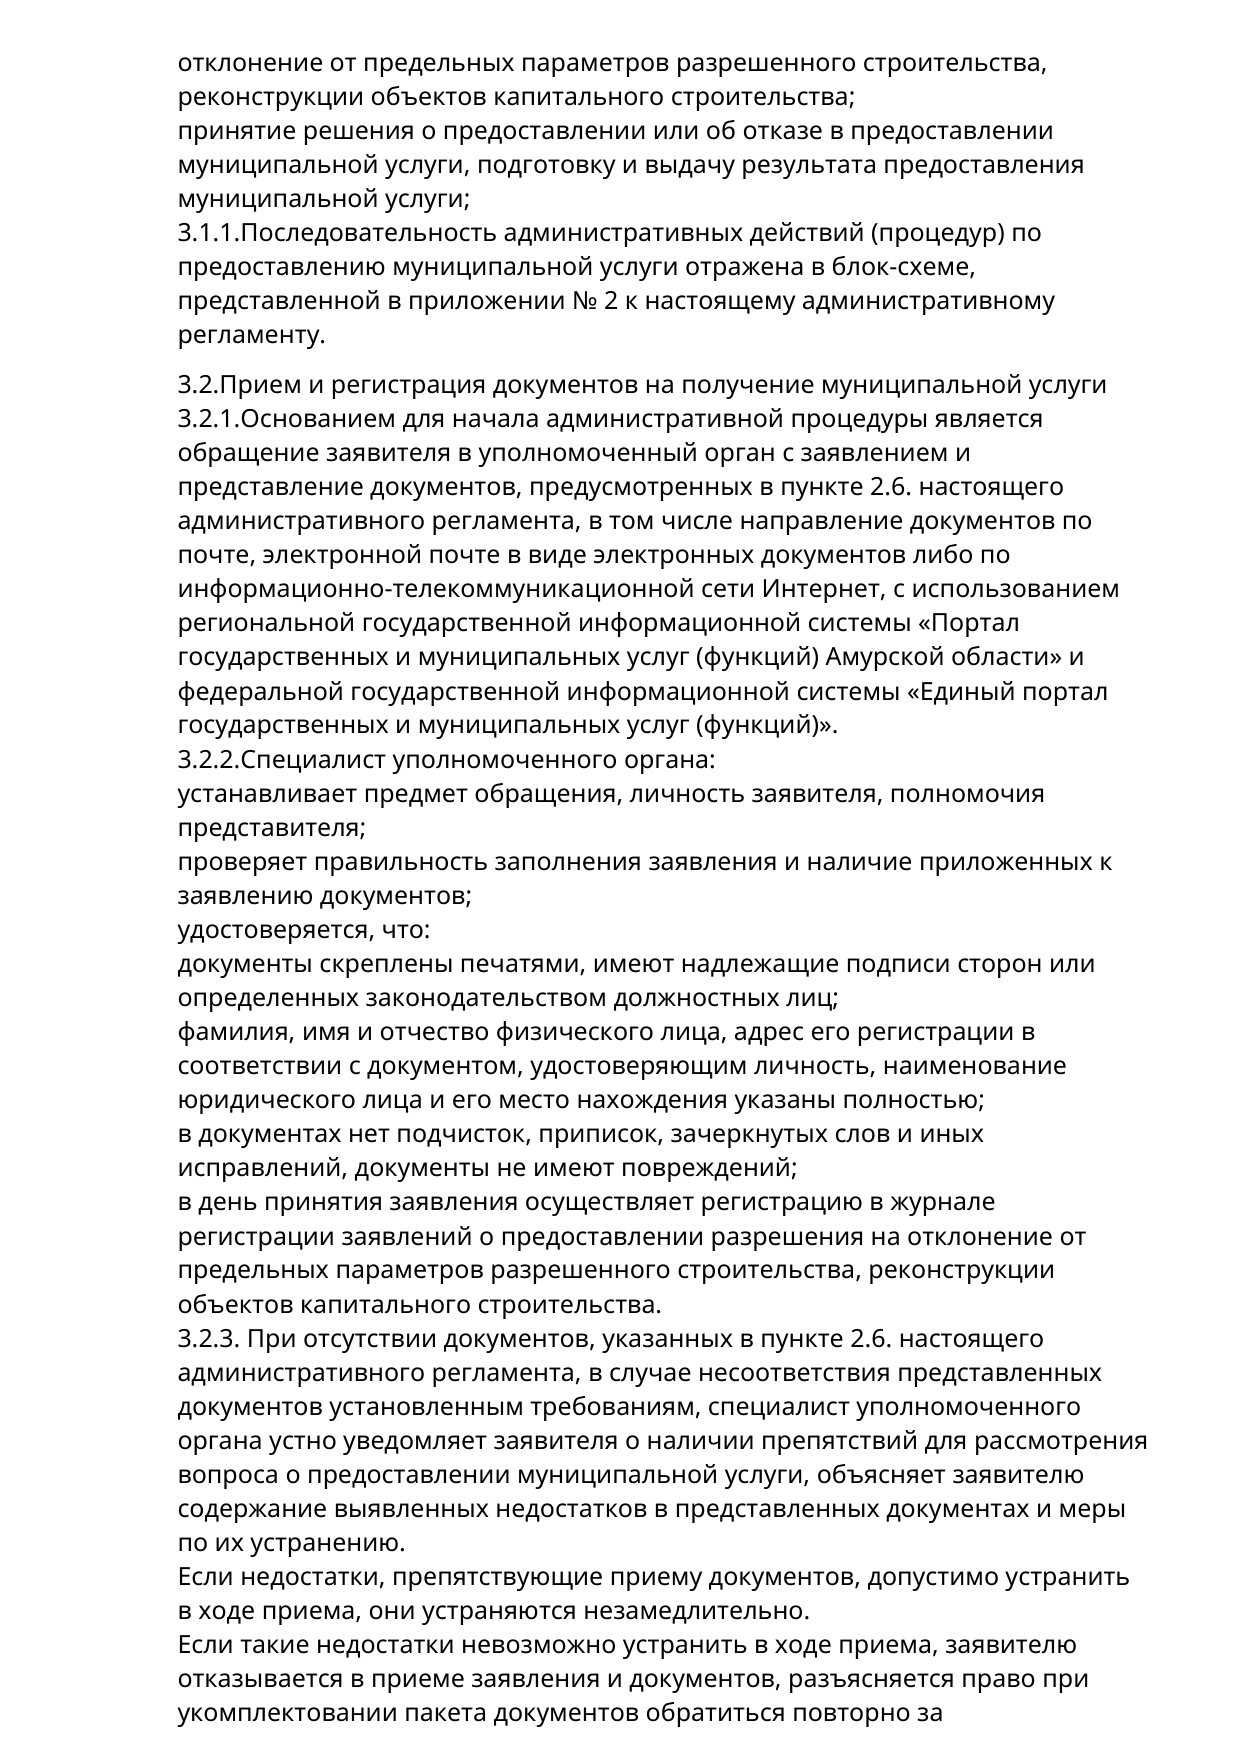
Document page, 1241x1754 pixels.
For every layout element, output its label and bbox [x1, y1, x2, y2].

text [177, 44, 1152, 351]
text [177, 367, 1152, 1729]
